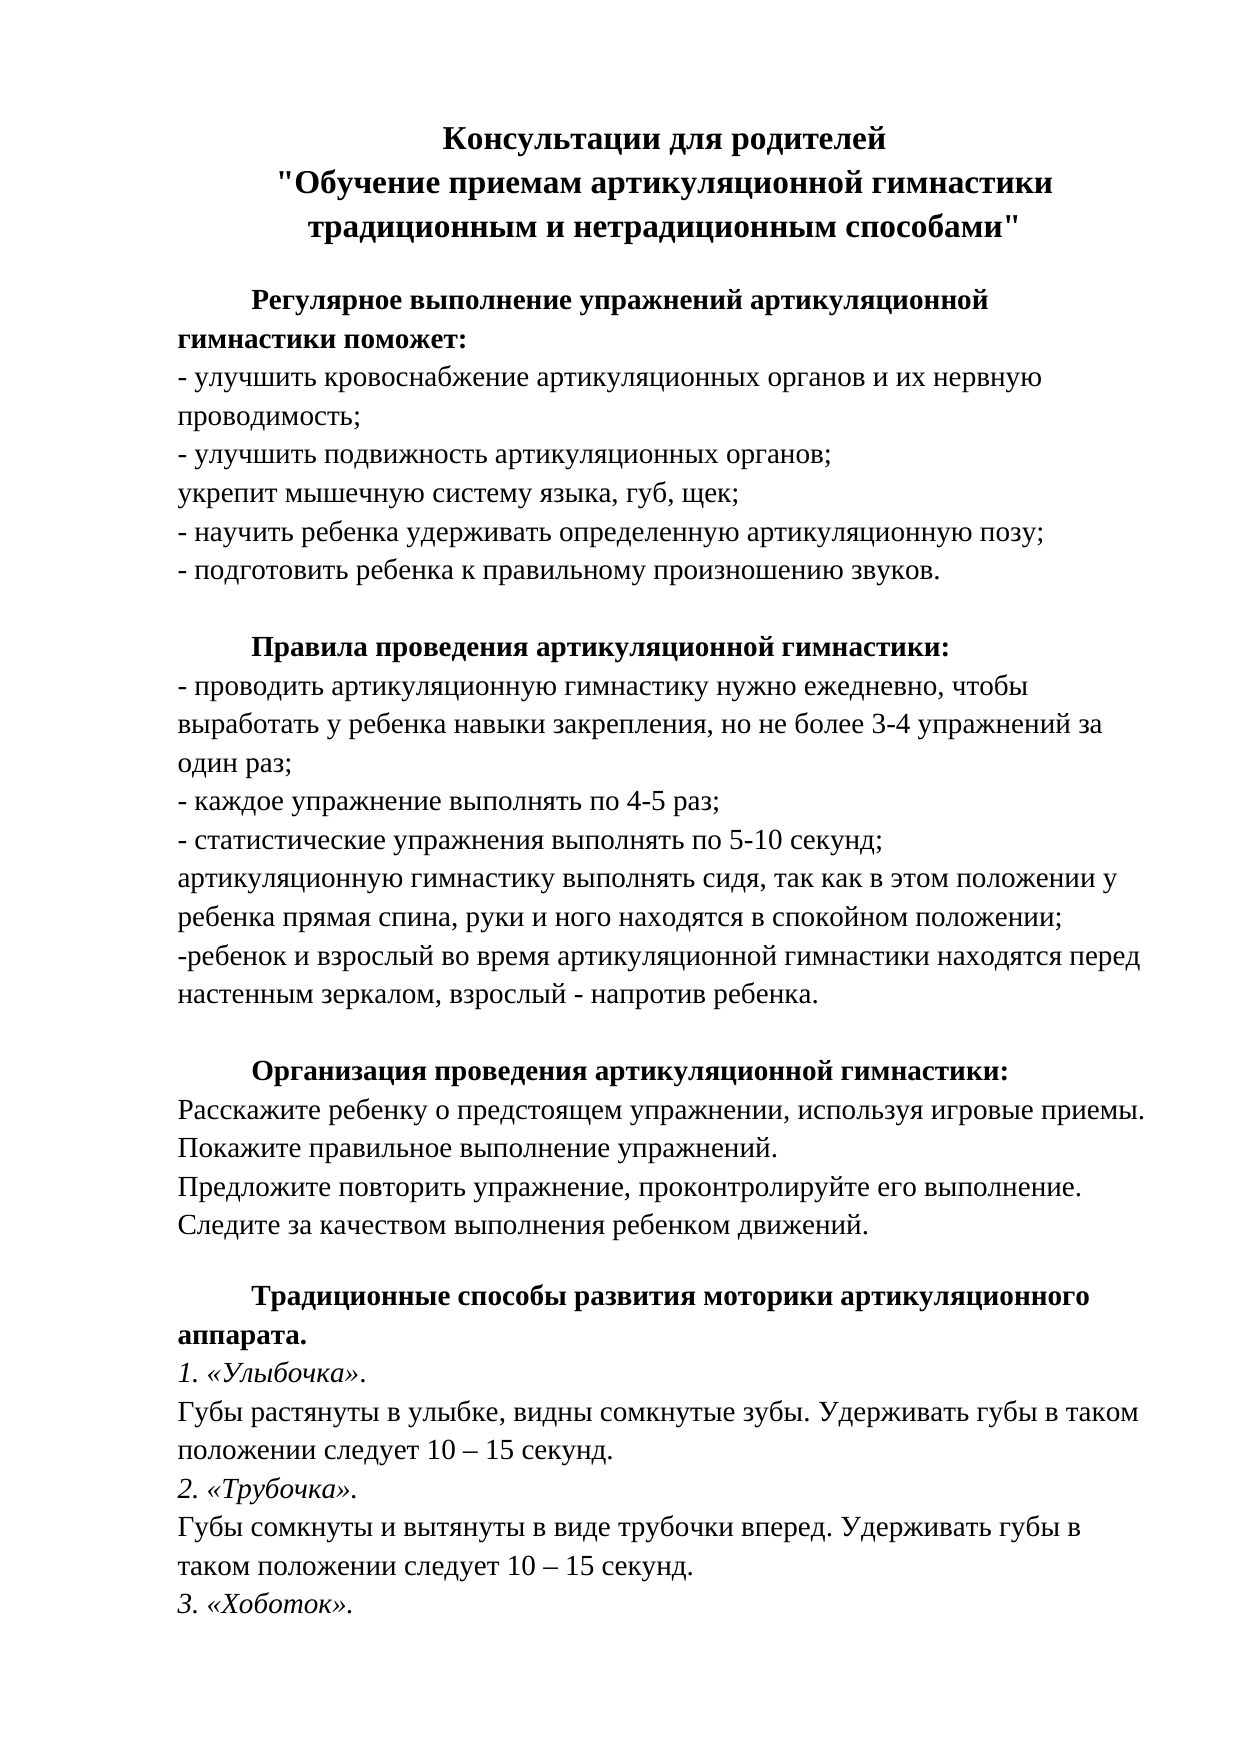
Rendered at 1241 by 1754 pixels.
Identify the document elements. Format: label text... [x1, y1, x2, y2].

text Консультации для родителей [177, 118, 1152, 156]
text Правила проведения артикуляционной гимнастики: - проводить артикуляционную гимнастику нужно ежедневно, чтобы выработать у ребенка навыки закрепления, но не более 3-4 упражнений за один раз; - каждое упражнение выполнять по 4-5 раз; - статистические упражнения выполнять по 5-10 секунд; артикуляционную гимнастику выполнять сидя, так как в этом положении у ребенка прямая спина, руки и ного находятся в спокойном положении; -ребенок и взрослый во время артикуляционной гимнастики находятся перед настенным зеркалом, взрослый - напротив ребенка. [177, 629, 1152, 1010]
text Организация проведения артикуляционной гимнастики: Расскажите ребенку о предстоящем упражнении, используя игровые приемы. Покажите правильное выполнение упражнений. Предложите повторить упражнение, проконтролируйте его выполнение. Следите за качеством выполнения ребенком движений. [177, 1053, 1152, 1274]
text "Обучение приемам артикуляционной гимнастики традиционным и нетрадиционным способами" [177, 162, 1152, 244]
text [177, 1278, 1152, 1620]
text Регулярное выполнение упражнений артикуляционной гимнастики поможет: - улучшить кровоснабжение артикуляционных органов и их нервную проводимость; - улучшить подвижность артикуляционных органов; укрепит мышечную систему языка, губ, щек; - научить ребенка удерживать определенную артикуляционную позу; - подготовить ребенка к правильному произношению звуков. [177, 282, 1152, 586]
